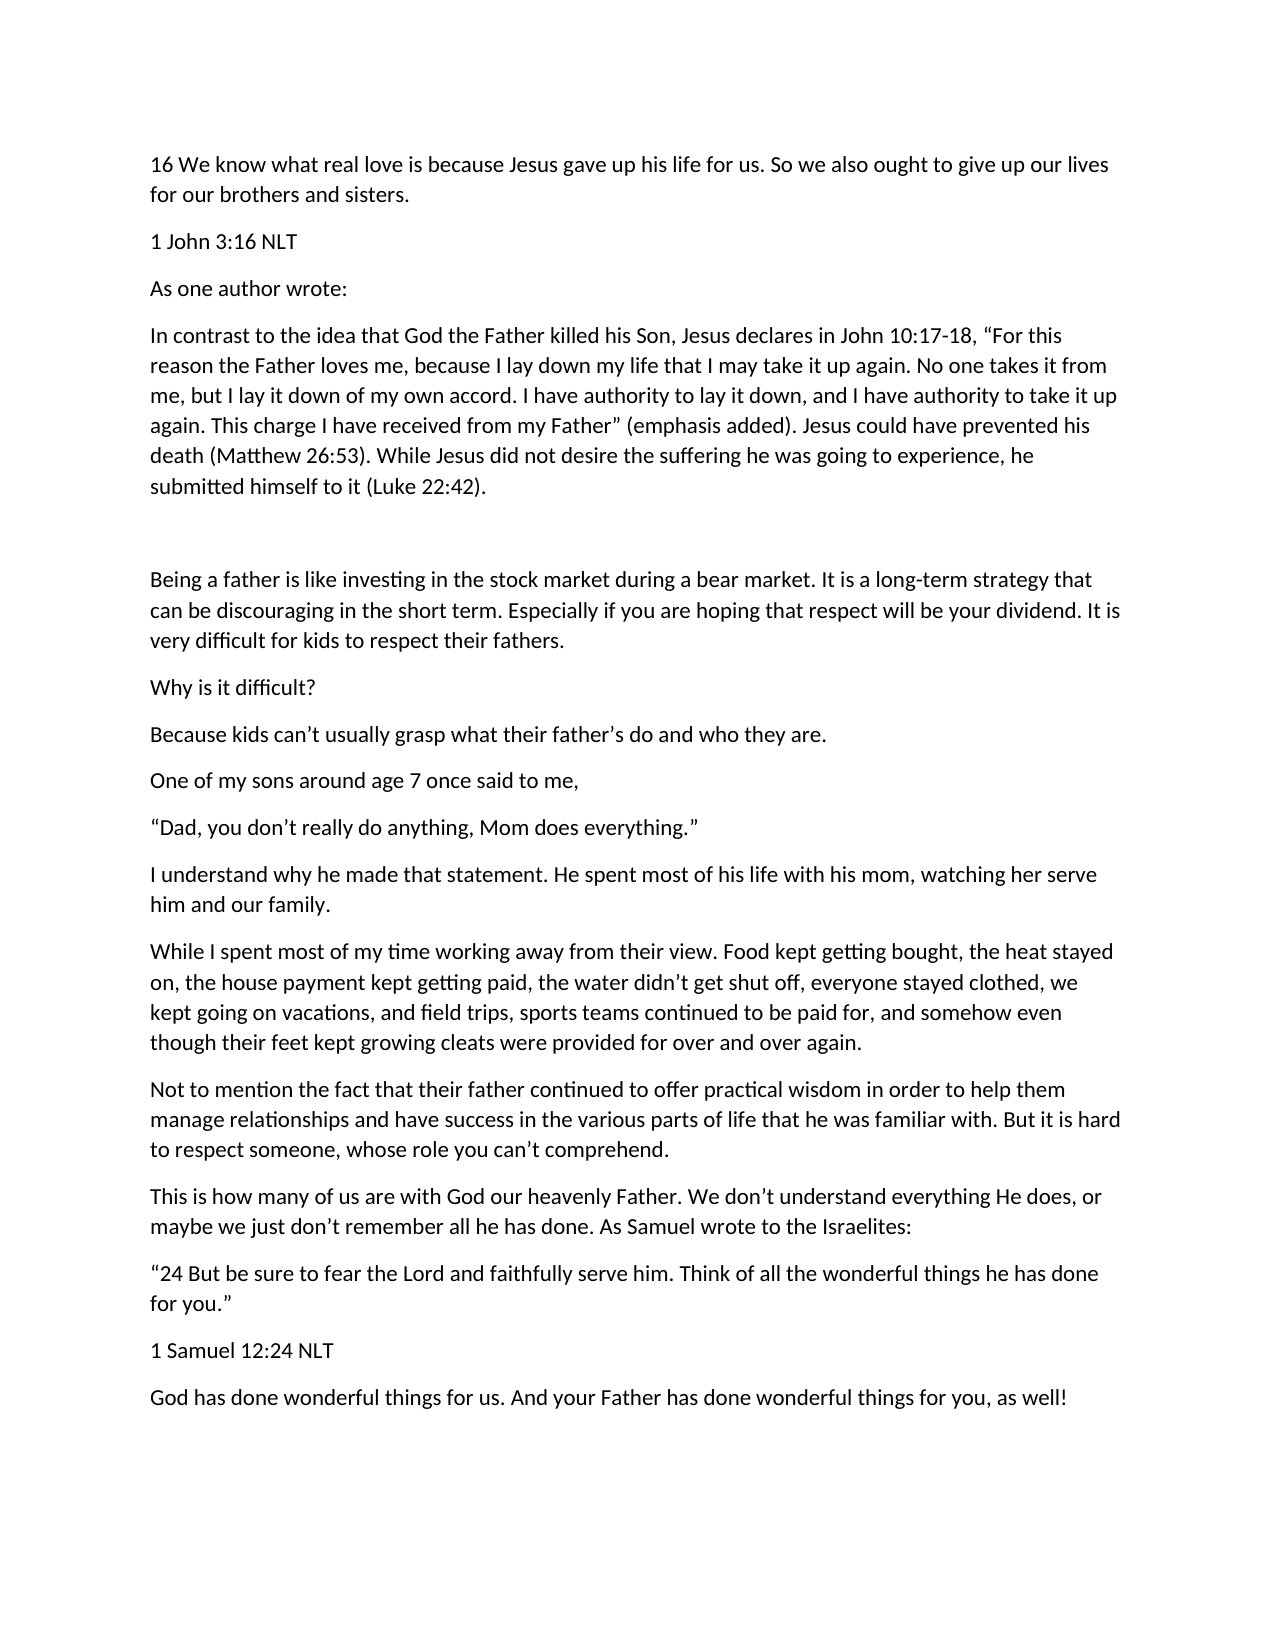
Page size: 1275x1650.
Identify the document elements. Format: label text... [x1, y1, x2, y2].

text Because kids can’t usually grasp what their father’s do and who they are. [150, 720, 1125, 748]
text While I spent most of my time working away from their view. Food kept getting bought, the heat stayed on, the house payment kept getting paid, the water didn’t get shut off, everyone stayed clothed, we kept going on vacations, and field trips, sports teams continued to be paid for, and somehow even though their feet kept growing cleats were provided for over and over again. [150, 937, 1125, 1056]
text “24 But be sure to fear the Lord and faithfully serve him. Think of all the wonderful things he has done for you.” [150, 1259, 1125, 1318]
text 1 Samuel 12:24 NLT [150, 1336, 1125, 1364]
text God has done wonderful things for us. And your Father has done wonderful things for you, as well! [150, 1383, 1125, 1411]
text Being a father is like investing in the stock market during a bear market. It is a long-term strategy that can be discouraging in the short term. Especially if you are hoping that respect will be your dividend. It is very difficult for kids to respect their fathers. [150, 566, 1125, 654]
text This is how many of us are with God our heavenly Father. We don’t understand everything He does, or maybe we just don’t remember all he has done. As Samuel wrote to the Israelites: [150, 1182, 1125, 1241]
text Not to mention the fact that their father continued to offer practical wisdom in order to help them manage relationships and have success in the various parts of life that he was familiar with. But it is hard to respect someone, whose role you can’t comprehend. [150, 1075, 1125, 1163]
text Why is it difficult? [150, 673, 1125, 701]
text In contrast to the idea that God the Father killed his Son, Jesus declares in John 10:17-18, “For this reason the Father loves me, because I lay down my life that I may take it up again. No one takes it from me, but I lay it down of my own accord. I have authority to lay it down, and I have authority to take it up again. This charge I have received from my Father” (emphasis added). Jesus could have prevented his death (Matthew 26:53). While Jesus did not desire the suffering he was going to experience, he submitted himself to it (Luke 22:42). [150, 321, 1125, 500]
text 1 John 3:16 NLT [150, 227, 1125, 255]
text I understand why he made that statement. He spent most of his life with his mom, watching her serve him and our family. [150, 860, 1125, 919]
text As one author wrote: [150, 274, 1125, 302]
text “Dad, you don’t really do anything, Mom does everything.” [150, 813, 1125, 842]
text One of my sons around age 7 once said to me, [150, 767, 1125, 795]
text 16 We know what real love is because Jesus gave up his life for us. So we also ought to give up our lives for our brothers and sisters. [150, 150, 1125, 208]
